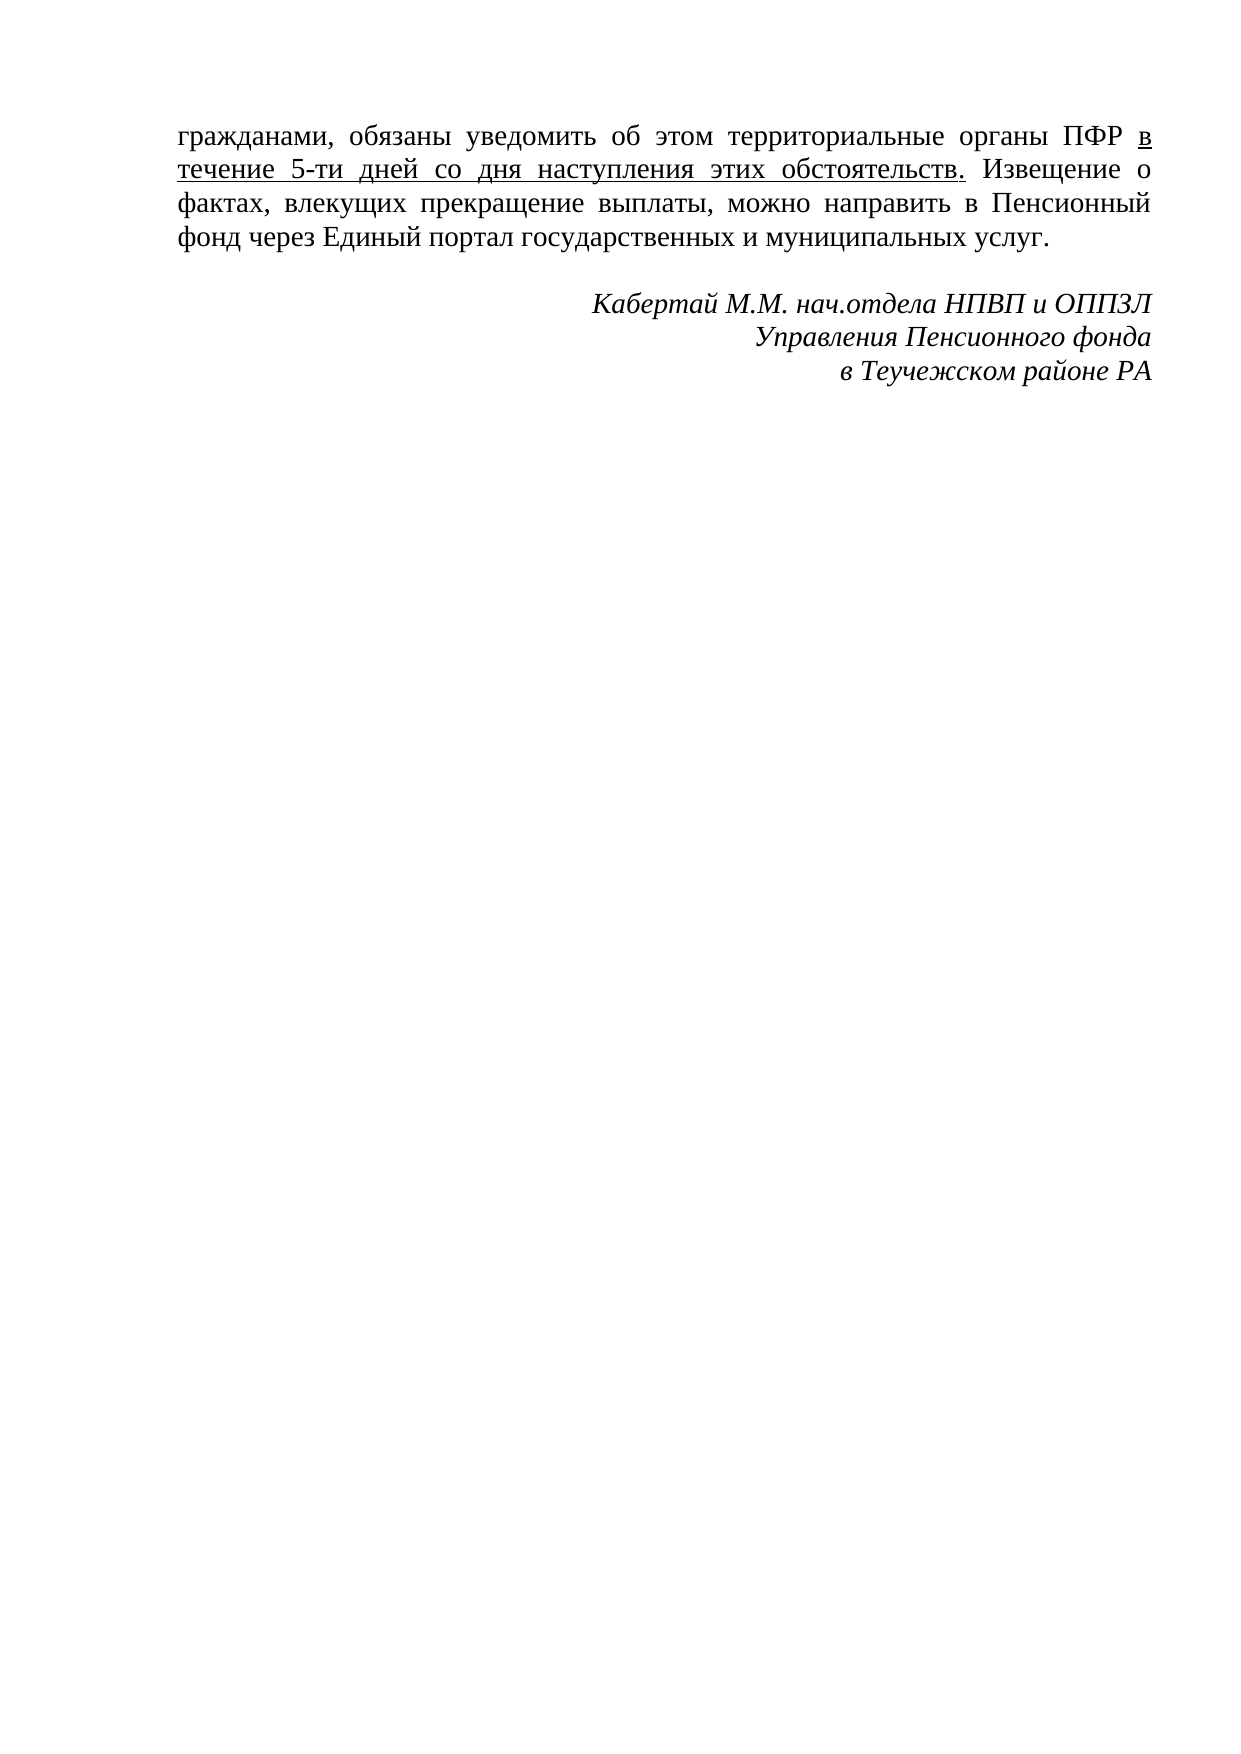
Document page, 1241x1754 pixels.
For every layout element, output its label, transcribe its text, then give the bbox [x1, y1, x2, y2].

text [177, 118, 1152, 252]
text Управления Пенсионного фонда [177, 319, 1152, 353]
text Кабертай М.М. нач.отдела НПВП и ОППЗЛ [177, 286, 1152, 319]
text в Теучежском районе РА [177, 353, 1152, 386]
